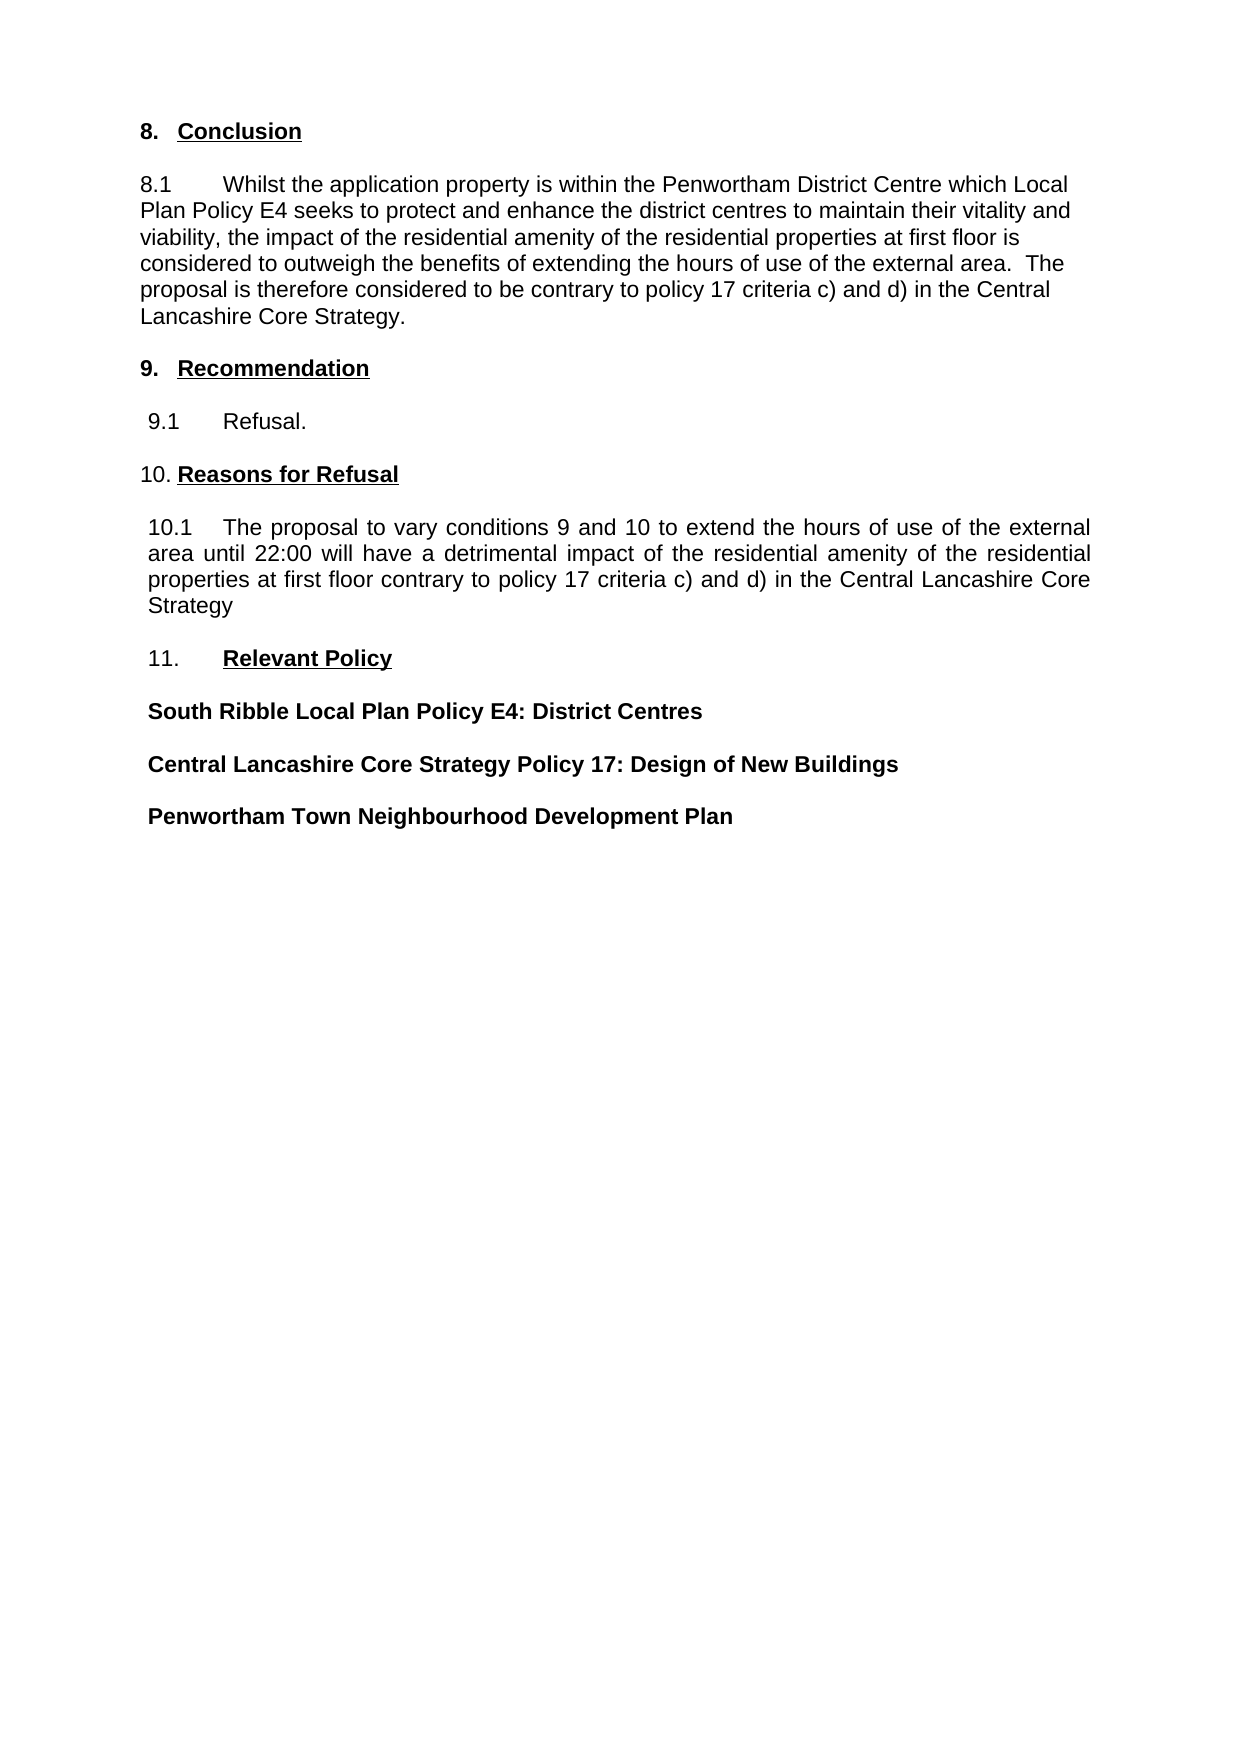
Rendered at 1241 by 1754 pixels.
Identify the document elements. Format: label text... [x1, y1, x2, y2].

text Central Lancashire Core Strategy Policy 17: Design of New Buildings [148, 751, 1092, 777]
text Penwortham Town Neighbourhood Development Plan [148, 803, 1092, 830]
text South Ribble Local Plan Policy E4: District Centres [148, 698, 1092, 724]
list Recommendation [140, 355, 1092, 382]
text 8.1 Whilst the application property is within the Penwortham District Centre which Local Plan Policy E4 seeks to protect and enhance the district centres to maintain their vitality and viability, the impact of the residential amenity of the residential properties at first floor is considered to outweigh the benefits of extending the hours of use of the external area. The proposal is therefore considered to be contrary to policy 17 criteria c) and d) in the Central Lancashire Core Strategy. [140, 171, 1092, 329]
list Reasons for Refusal [140, 461, 1092, 487]
list Conclusion [140, 118, 1092, 144]
text 11. Relevant Policy [148, 645, 1092, 672]
text 9.1 Refusal. [148, 408, 1092, 434]
text 10.1 The proposal to vary conditions 9 and 10 to extend the hours of use of the external area until 22:00 will have a detrimental impact of the residential amenity of the residential properties at first floor contrary to policy 17 criteria c) and d) in the Central Lancashire Core Strategy [148, 513, 1092, 619]
